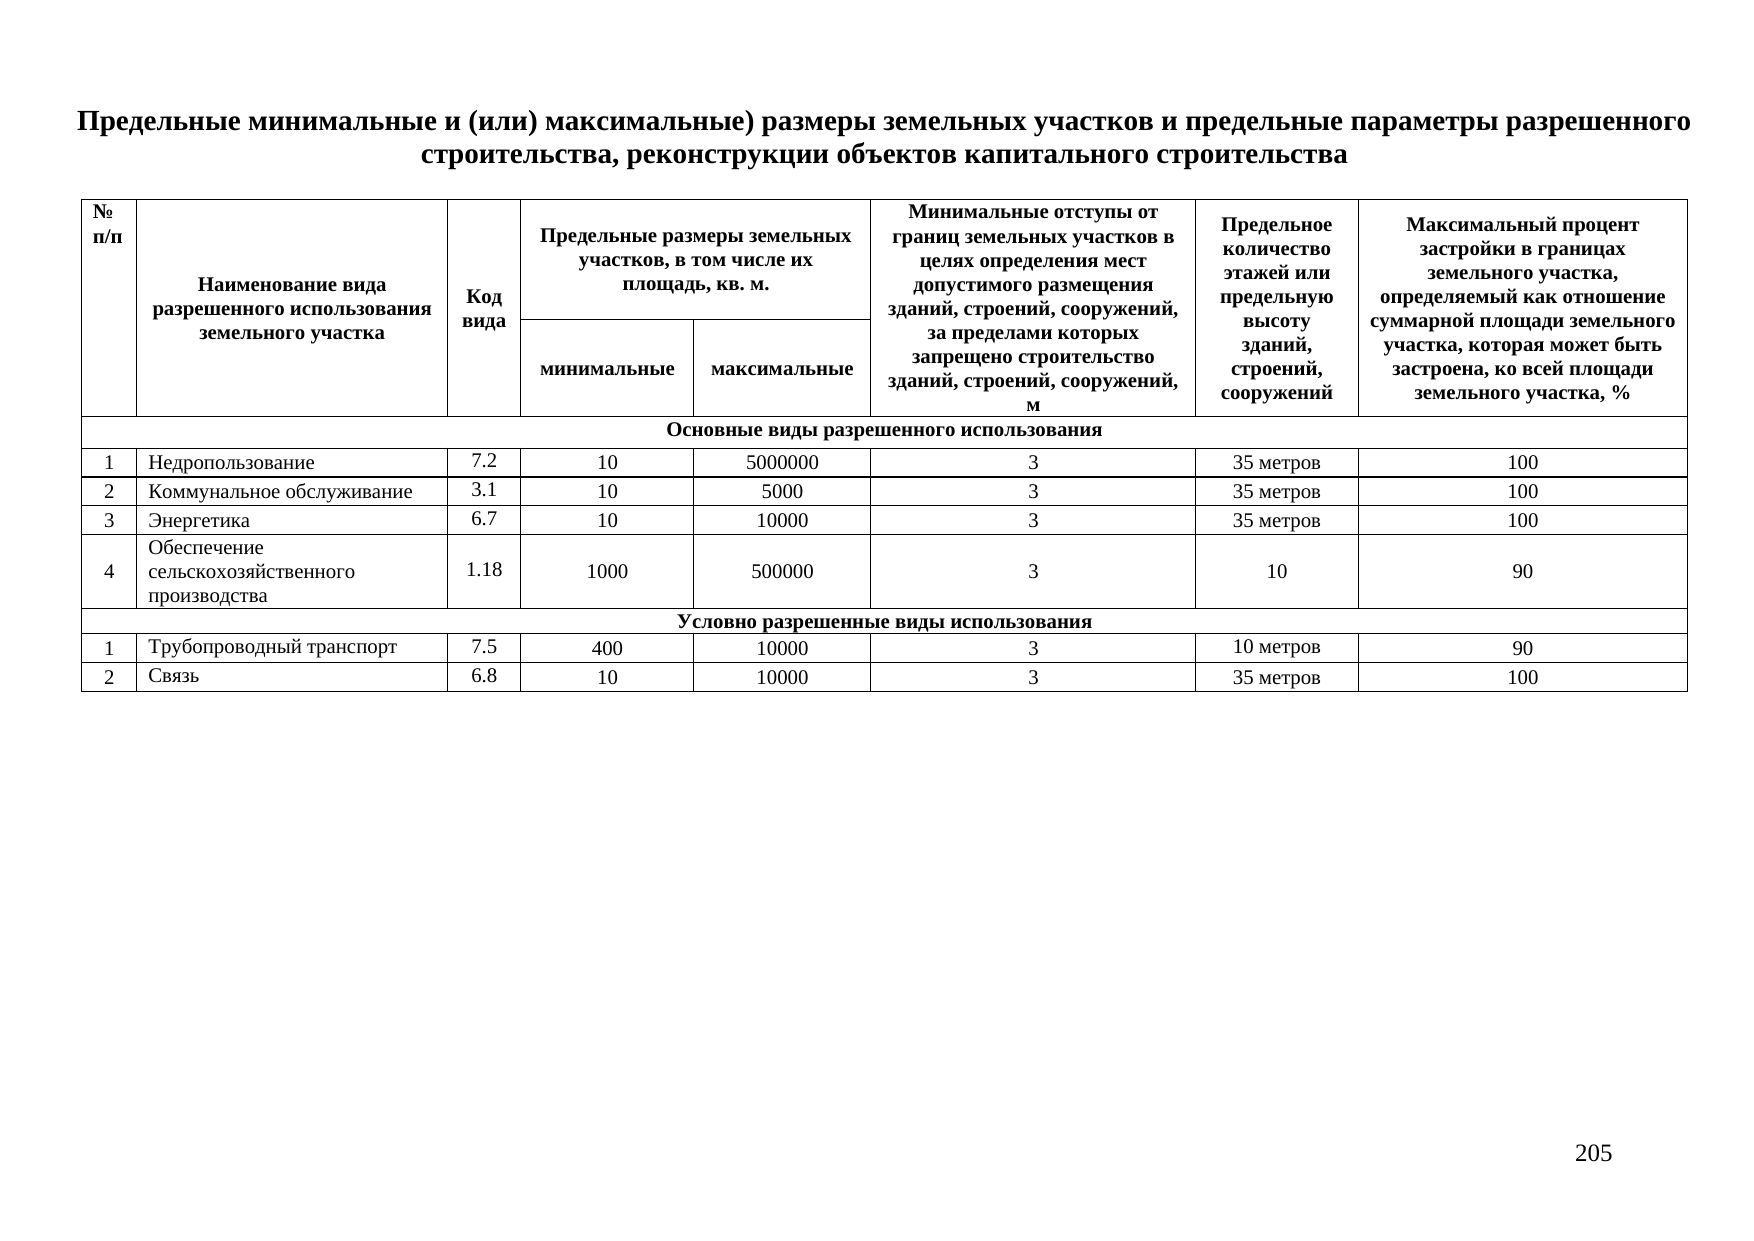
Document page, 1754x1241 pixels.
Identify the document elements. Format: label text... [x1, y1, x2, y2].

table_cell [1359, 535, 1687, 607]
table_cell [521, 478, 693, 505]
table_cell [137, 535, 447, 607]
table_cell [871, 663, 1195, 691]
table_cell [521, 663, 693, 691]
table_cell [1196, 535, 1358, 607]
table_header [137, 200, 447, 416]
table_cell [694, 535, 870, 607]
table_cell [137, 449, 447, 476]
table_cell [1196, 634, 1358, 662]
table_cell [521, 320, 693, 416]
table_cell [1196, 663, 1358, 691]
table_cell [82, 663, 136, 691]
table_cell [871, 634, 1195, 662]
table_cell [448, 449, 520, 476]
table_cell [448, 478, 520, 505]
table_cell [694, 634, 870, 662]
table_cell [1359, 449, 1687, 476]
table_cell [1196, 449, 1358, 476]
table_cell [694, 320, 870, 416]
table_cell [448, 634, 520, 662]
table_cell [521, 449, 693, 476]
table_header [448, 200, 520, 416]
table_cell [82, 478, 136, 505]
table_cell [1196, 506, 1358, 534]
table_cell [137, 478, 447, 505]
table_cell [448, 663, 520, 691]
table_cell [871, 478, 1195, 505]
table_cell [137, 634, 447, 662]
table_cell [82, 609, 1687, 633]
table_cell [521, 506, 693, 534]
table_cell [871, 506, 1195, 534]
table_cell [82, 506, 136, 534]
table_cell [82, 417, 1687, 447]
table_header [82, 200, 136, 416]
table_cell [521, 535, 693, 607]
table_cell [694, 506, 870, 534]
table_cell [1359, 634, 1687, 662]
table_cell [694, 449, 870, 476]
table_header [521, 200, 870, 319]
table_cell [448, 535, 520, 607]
text Предельные минимальные и (или) максимальные) размеры земельных участков и предельные параметры разрешенного строительства, реконструкции объектов капитального строительства [29, 103, 1739, 170]
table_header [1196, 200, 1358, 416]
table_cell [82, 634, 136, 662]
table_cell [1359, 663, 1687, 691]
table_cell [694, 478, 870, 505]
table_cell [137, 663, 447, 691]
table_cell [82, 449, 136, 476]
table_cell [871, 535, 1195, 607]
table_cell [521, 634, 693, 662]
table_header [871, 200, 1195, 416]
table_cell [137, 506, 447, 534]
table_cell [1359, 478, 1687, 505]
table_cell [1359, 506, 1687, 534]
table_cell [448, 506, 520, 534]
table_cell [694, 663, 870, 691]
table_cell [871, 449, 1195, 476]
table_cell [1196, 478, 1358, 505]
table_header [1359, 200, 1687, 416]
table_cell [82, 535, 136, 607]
